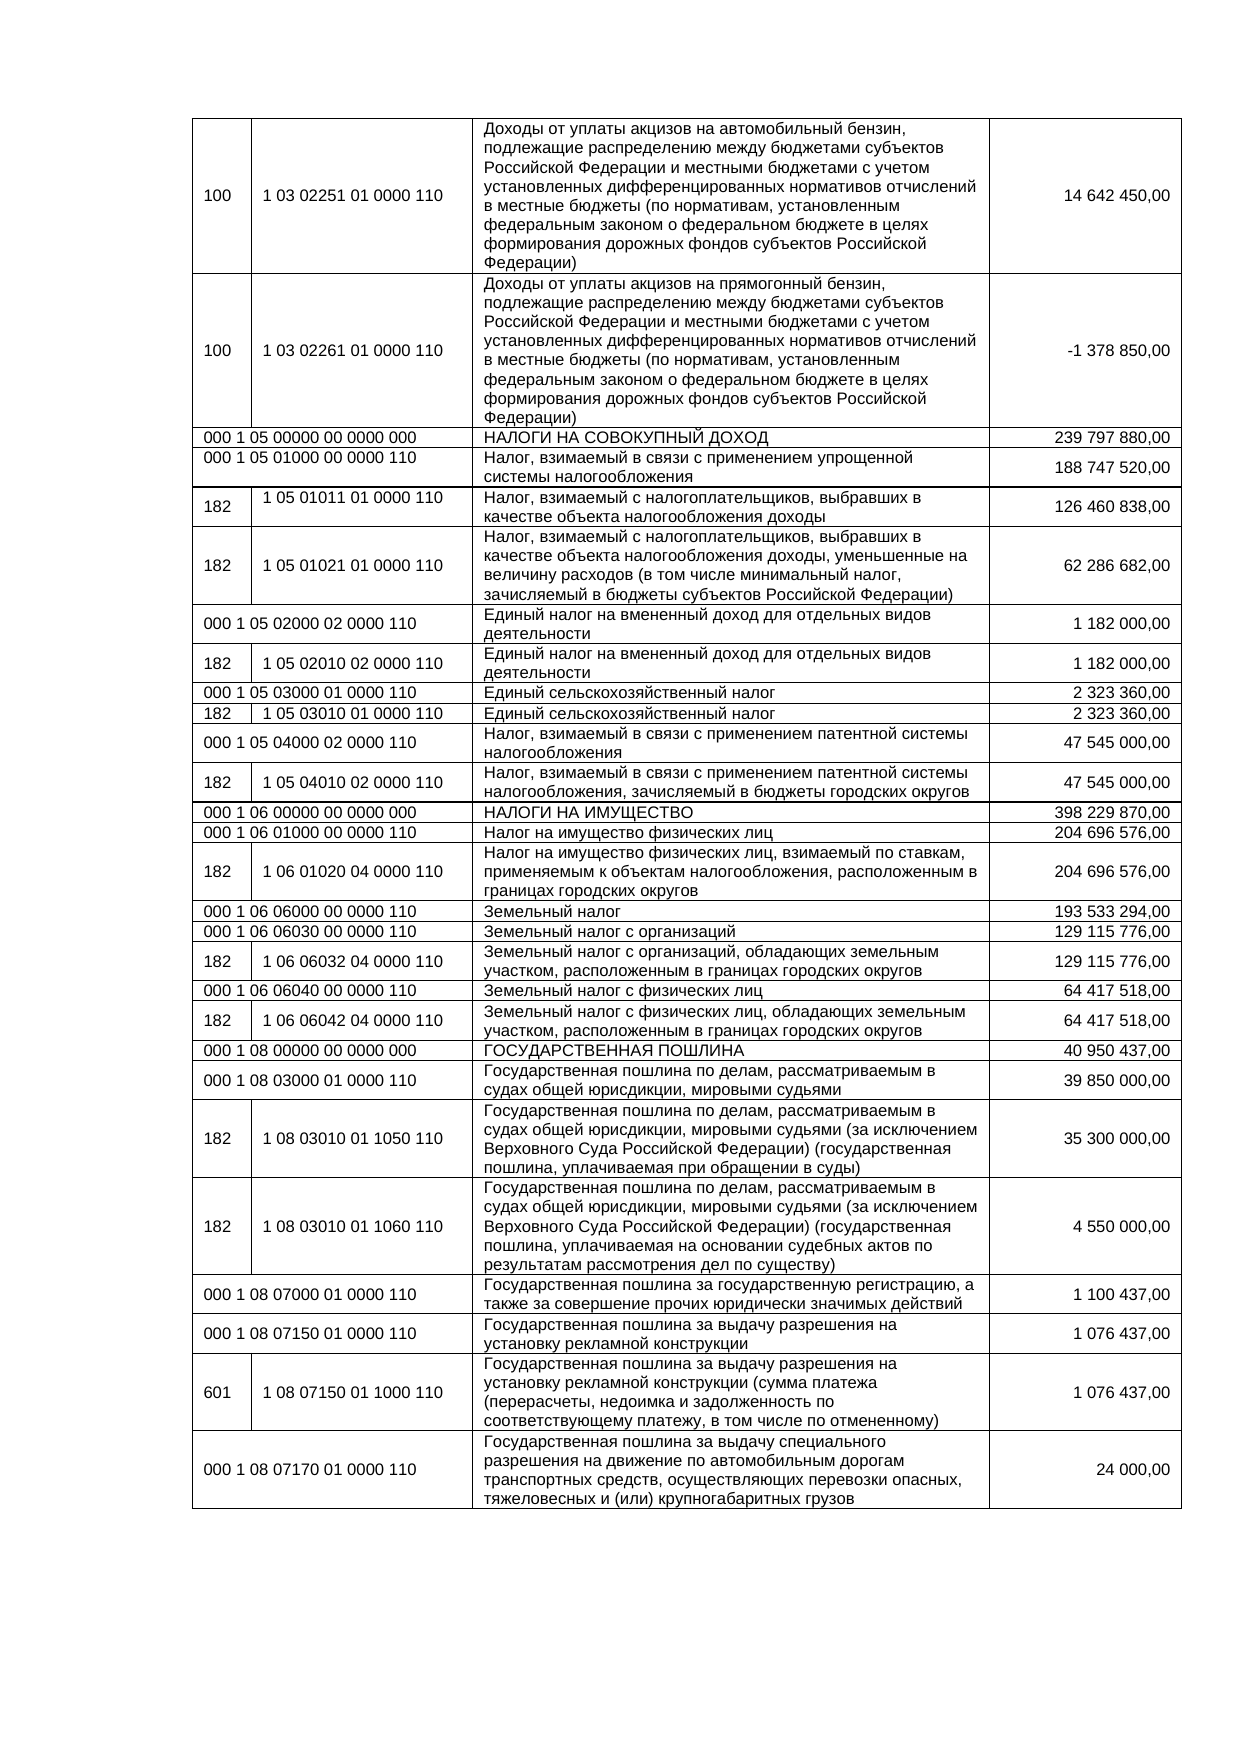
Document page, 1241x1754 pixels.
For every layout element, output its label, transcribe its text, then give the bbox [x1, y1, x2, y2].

table_cell НАЛОГИ НА СОВОКУПНЫЙ ДОХОД [473, 428, 989, 447]
table_cell 000 1 06 00000 00 0000 000 [193, 803, 472, 822]
table_cell 188 747 520,00 [990, 448, 1181, 486]
table_cell Налог, взимаемый в связи с применением упрощенной системы налогообложения [473, 448, 989, 486]
table_cell 2 323 360,00 [990, 683, 1181, 702]
table_cell Земельный налог [473, 901, 989, 921]
table_cell 1 05 01011 01 0000 110 [252, 488, 472, 526]
table_cell Государственная пошлина по делам, рассматриваемым в судах общей юрисдикции, мировыми судьями (за исключением Верховного Суда Российской Федерации) (государственная пошлина, уплачиваемая при обращении в суды) [473, 1100, 989, 1177]
table_cell 39 850 000,00 [990, 1061, 1181, 1099]
table_cell 204 696 576,00 [990, 843, 1181, 900]
table_cell 4 550 000,00 [990, 1178, 1181, 1274]
table_cell Доходы от уплаты акцизов на автомобильный бензин, подлежащие распределению между бюджетами субъектов Российской Федерации и местными бюджетами с учетом установленных дифференцированных нормативов отчислений в местные бюджеты (по нормативам, установленным федеральным законом о федеральном бюджете в целях формирования дорожных фондов субъектов Российской Федерации) [473, 119, 989, 272]
table_cell 1 05 03010 01 0000 110 [252, 704, 472, 723]
table_cell 1 05 01021 01 0000 110 [252, 527, 472, 603]
table_cell Государственная пошлина за государственную регистрацию, а также за совершение прочих юридически значимых действий [473, 1275, 989, 1313]
table_cell 000 1 08 07000 01 0000 110 [193, 1275, 472, 1313]
table_cell 1 03 02261 01 0000 110 [252, 274, 472, 427]
table_cell 193 533 294,00 [990, 901, 1181, 921]
table_cell Земельный налог с организаций [473, 922, 989, 941]
table_cell 14 642 450,00 [990, 119, 1181, 272]
table_cell Налог, взимаемый в связи с применением патентной системы налогообложения [473, 724, 989, 762]
table_cell 000 1 06 01000 00 0000 110 [193, 823, 472, 842]
table_cell Единый сельскохозяйственный налог [473, 683, 989, 702]
table_cell Земельный налог с организаций, обладающих земельным участком, расположенным в границах городских округов [473, 942, 989, 980]
table_cell 1 06 01020 04 0000 110 [252, 843, 472, 900]
table_cell 1 06 06032 04 0000 110 [252, 942, 472, 980]
table_cell 000 1 08 03000 01 0000 110 [193, 1061, 472, 1099]
table_cell 000 1 08 07170 01 0000 110 [193, 1431, 472, 1508]
table_cell Государственная пошлина по делам, рассматриваемым в судах общей юрисдикции, мировыми судьями (за исключением Верховного Суда Российской Федерации) (государственная пошлина, уплачиваемая на основании судебных актов по результатам рассмотрения дел по существу) [473, 1178, 989, 1274]
table_cell 100 [193, 274, 251, 427]
table_cell ГОСУДАРСТВЕННАЯ ПОШЛИНА [473, 1041, 989, 1060]
table_cell 204 696 576,00 [990, 823, 1181, 842]
table_cell 000 1 05 04000 02 0000 110 [193, 724, 472, 762]
table_cell 100 [193, 119, 251, 272]
table_cell 182 [193, 1178, 251, 1274]
table_cell 239 797 880,00 [990, 428, 1181, 447]
table_cell 000 1 05 00000 00 0000 000 [193, 428, 472, 447]
table_cell 1 100 437,00 [990, 1275, 1181, 1313]
table_cell 1 08 03010 01 1060 110 [252, 1178, 472, 1274]
table_cell 2 323 360,00 [990, 704, 1181, 723]
table_cell 129 115 776,00 [990, 942, 1181, 980]
table_cell 126 460 838,00 [990, 488, 1181, 526]
table_cell 1 076 437,00 [990, 1354, 1181, 1430]
table_cell 1 03 02251 01 0000 110 [252, 119, 472, 272]
table_cell 398 229 870,00 [990, 803, 1181, 822]
table_cell 000 1 05 01000 00 0000 110 [193, 448, 472, 486]
table_cell 000 1 06 06000 00 0000 110 [193, 901, 472, 921]
table_cell 1 182 000,00 [990, 644, 1181, 682]
table_cell 64 417 518,00 [990, 981, 1181, 1000]
table_cell 1 05 02010 02 0000 110 [252, 644, 472, 682]
table_cell 1 06 06042 04 0000 110 [252, 1001, 472, 1040]
table_cell Земельный налог с физических лиц, обладающих земельным участком, расположенным в границах городских округов [473, 1001, 989, 1040]
table_cell 182 [193, 763, 251, 801]
table_cell 000 1 06 06040 00 0000 110 [193, 981, 472, 1000]
table_cell 24 000,00 [990, 1431, 1181, 1508]
table_cell Налог на имущество физических лиц [473, 823, 989, 842]
table_cell 182 [193, 527, 251, 603]
table_cell Земельный налог с физических лиц [473, 981, 989, 1000]
table_cell Налог, взимаемый с налогоплательщиков, выбравших в качестве объекта налогообложения доходы, уменьшенные на величину расходов (в том числе минимальный налог, зачисляемый в бюджеты субъектов Российской Федерации) [473, 527, 989, 603]
table_cell Налог, взимаемый в связи с применением патентной системы налогообложения, зачисляемый в бюджеты городских округов [473, 763, 989, 801]
table_cell -1 378 850,00 [990, 274, 1181, 427]
table_cell 1 08 07150 01 1000 110 [252, 1354, 472, 1430]
table_cell 182 [193, 644, 251, 682]
table_cell 000 1 05 03000 01 0000 110 [193, 683, 472, 702]
table_cell 000 1 05 02000 02 0000 110 [193, 605, 472, 643]
table_cell 35 300 000,00 [990, 1100, 1181, 1177]
table_cell 000 1 06 06030 00 0000 110 [193, 922, 472, 941]
table_cell 1 182 000,00 [990, 605, 1181, 643]
table_cell 129 115 776,00 [990, 922, 1181, 941]
table_cell 62 286 682,00 [990, 527, 1181, 603]
table_cell 40 950 437,00 [990, 1041, 1181, 1060]
table_cell Единый налог на вмененный доход для отдельных видов деятельности [473, 644, 989, 682]
table_cell 47 545 000,00 [990, 763, 1181, 801]
table_cell 182 [193, 843, 251, 900]
table_cell Налог, взимаемый с налогоплательщиков, выбравших в качестве объекта налогообложения доходы [473, 488, 989, 526]
table_cell 1 076 437,00 [990, 1314, 1181, 1353]
table_cell 64 417 518,00 [990, 1001, 1181, 1040]
table_cell 000 1 08 07150 01 0000 110 [193, 1314, 472, 1353]
table_cell 182 [193, 942, 251, 980]
table_cell Доходы от уплаты акцизов на прямогонный бензин, подлежащие распределению между бюджетами субъектов Российской Федерации и местными бюджетами с учетом установленных дифференцированных нормативов отчислений в местные бюджеты (по нормативам, установленным федеральным законом о федеральном бюджете в целях формирования дорожных фондов субъектов Российской Федерации) [473, 274, 989, 427]
table_cell 182 [193, 704, 251, 723]
table_cell Государственная пошлина за выдачу разрешения на установку рекламной конструкции (сумма платежа (перерасчеты, недоимка и задолженность по соответствующему платежу, в том числе по отмененному) [473, 1354, 989, 1430]
table_cell 182 [193, 1100, 251, 1177]
table_cell 1 05 04010 02 0000 110 [252, 763, 472, 801]
table_cell 1 08 03010 01 1050 110 [252, 1100, 472, 1177]
table_cell Налог на имущество физических лиц, взимаемый по ставкам, применяемым к объектам налогообложения, расположенным в границах городских округов [473, 843, 989, 900]
table_cell Единый налог на вмененный доход для отдельных видов деятельности [473, 605, 989, 643]
table_cell 182 [193, 1001, 251, 1040]
table_cell Государственная пошлина за выдачу разрешения на установку рекламной конструкции [473, 1314, 989, 1353]
table_cell 000 1 08 00000 00 0000 000 [193, 1041, 472, 1060]
table_cell 601 [193, 1354, 251, 1430]
table_cell НАЛОГИ НА ИМУЩЕСТВО [473, 803, 989, 822]
table_cell Единый сельскохозяйственный налог [473, 704, 989, 723]
table_cell 182 [193, 488, 251, 526]
table_cell Государственная пошлина по делам, рассматриваемым в судах общей юрисдикции, мировыми судьями [473, 1061, 989, 1099]
table_cell 47 545 000,00 [990, 724, 1181, 762]
table_cell Государственная пошлина за выдачу специального разрешения на движение по автомобильным дорогам транспортных средств, осуществляющих перевозки опасных, тяжеловесных и (или) крупногабаритных грузов [473, 1431, 989, 1508]
